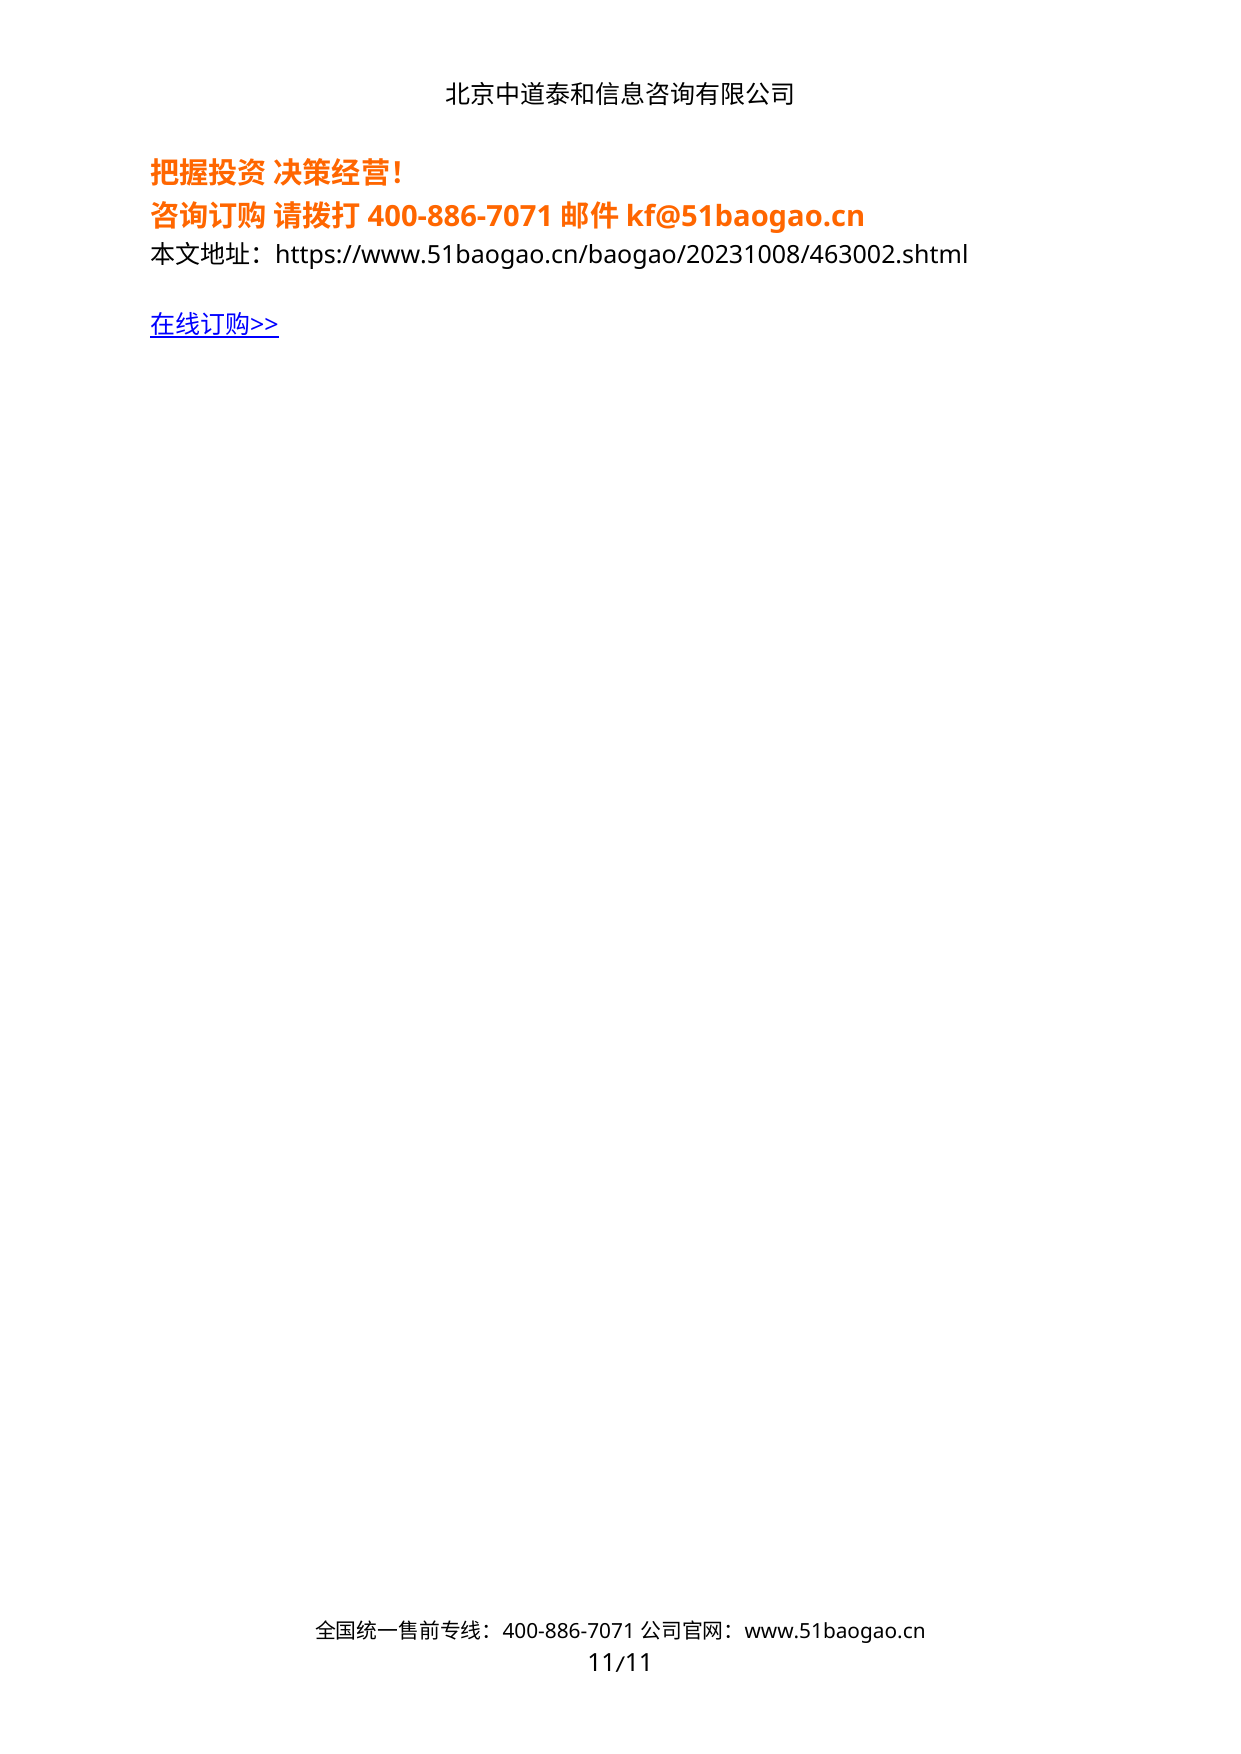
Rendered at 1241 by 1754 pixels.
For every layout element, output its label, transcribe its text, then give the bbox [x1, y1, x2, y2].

text 在线订购>> [150, 271, 1090, 341]
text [150, 150, 1090, 271]
